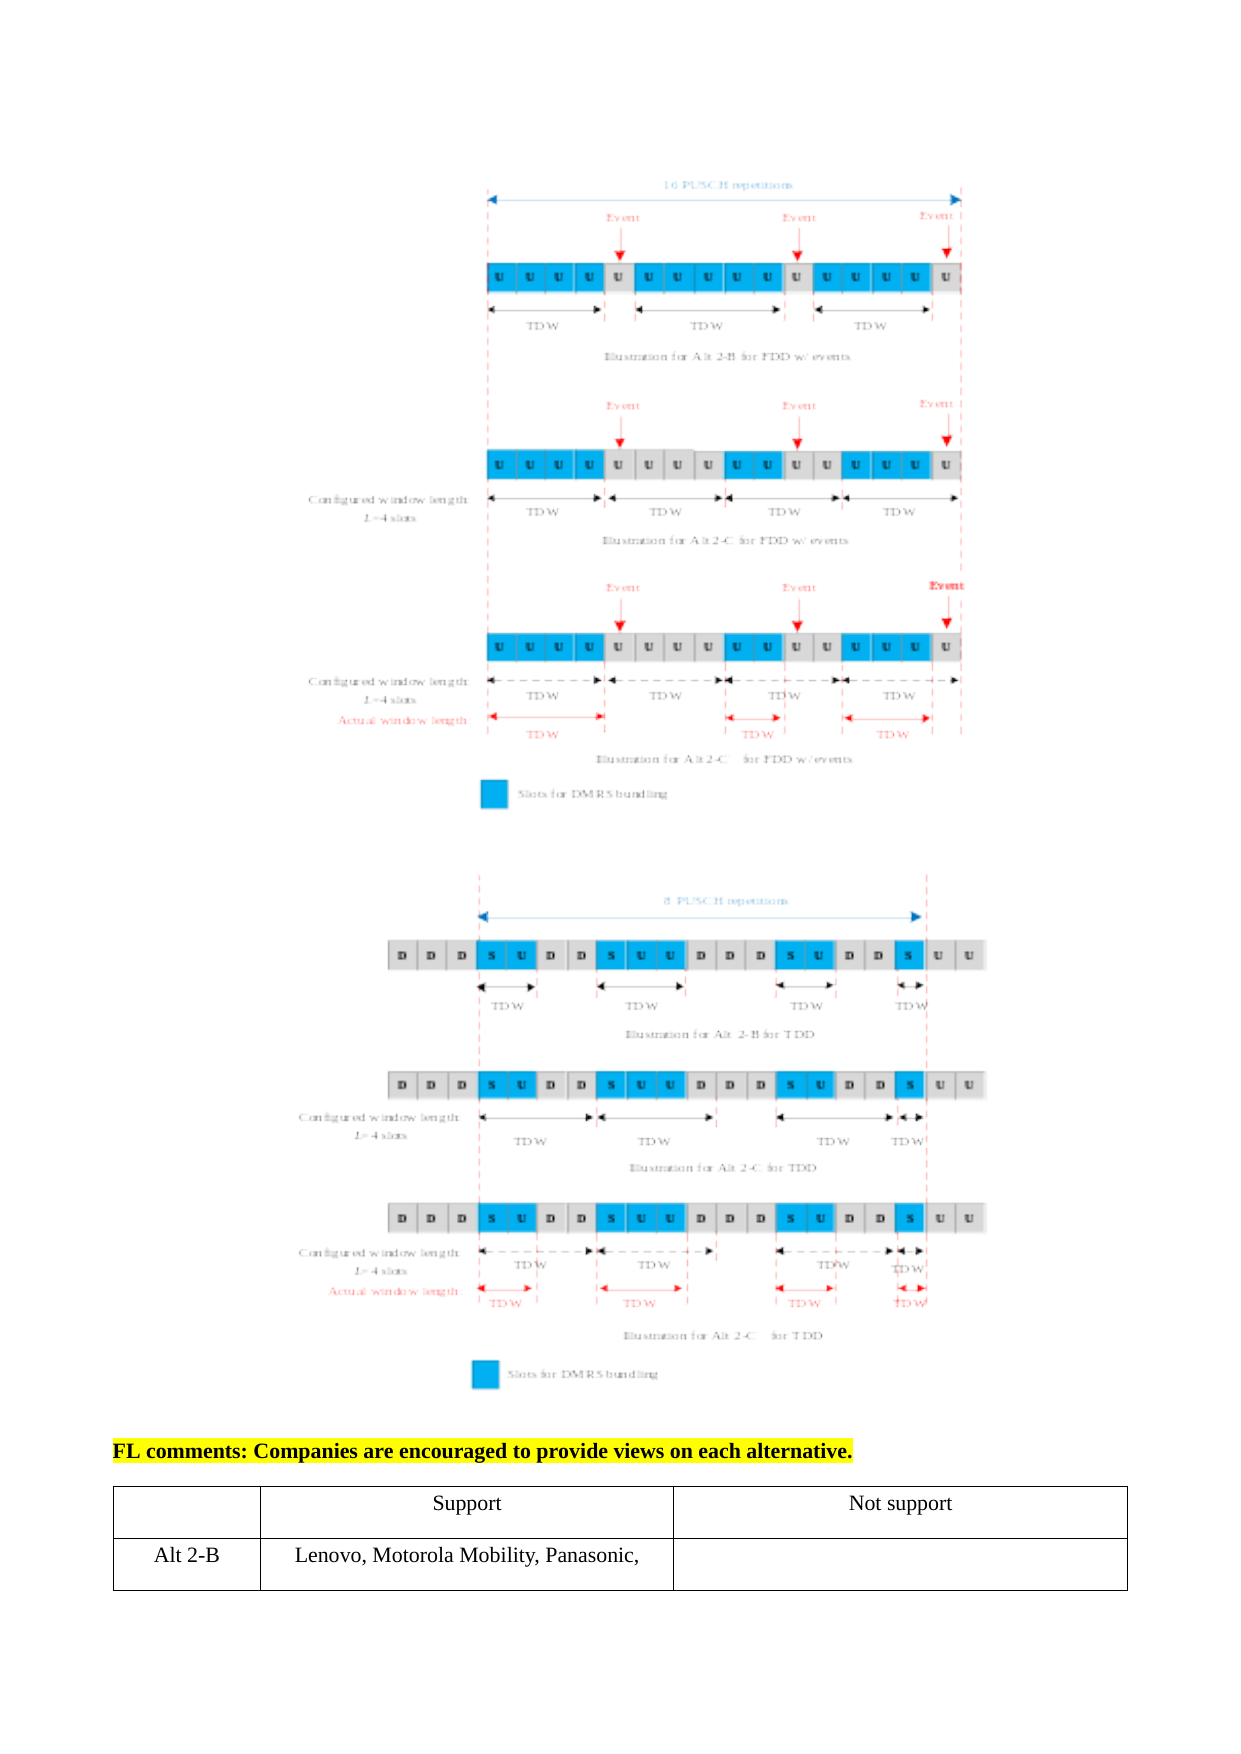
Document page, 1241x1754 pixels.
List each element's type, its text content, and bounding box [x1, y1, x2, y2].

table_header Support [261, 1487, 673, 1538]
table_cell Alt 2-B [114, 1539, 260, 1590]
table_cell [261, 1539, 673, 1590]
table_header Not support [674, 1487, 1127, 1538]
table_header [114, 1487, 260, 1538]
text FL comments: Companies are encouraged to provide views on each alternative. [112, 1434, 1128, 1467]
table_cell [674, 1539, 1127, 1590]
